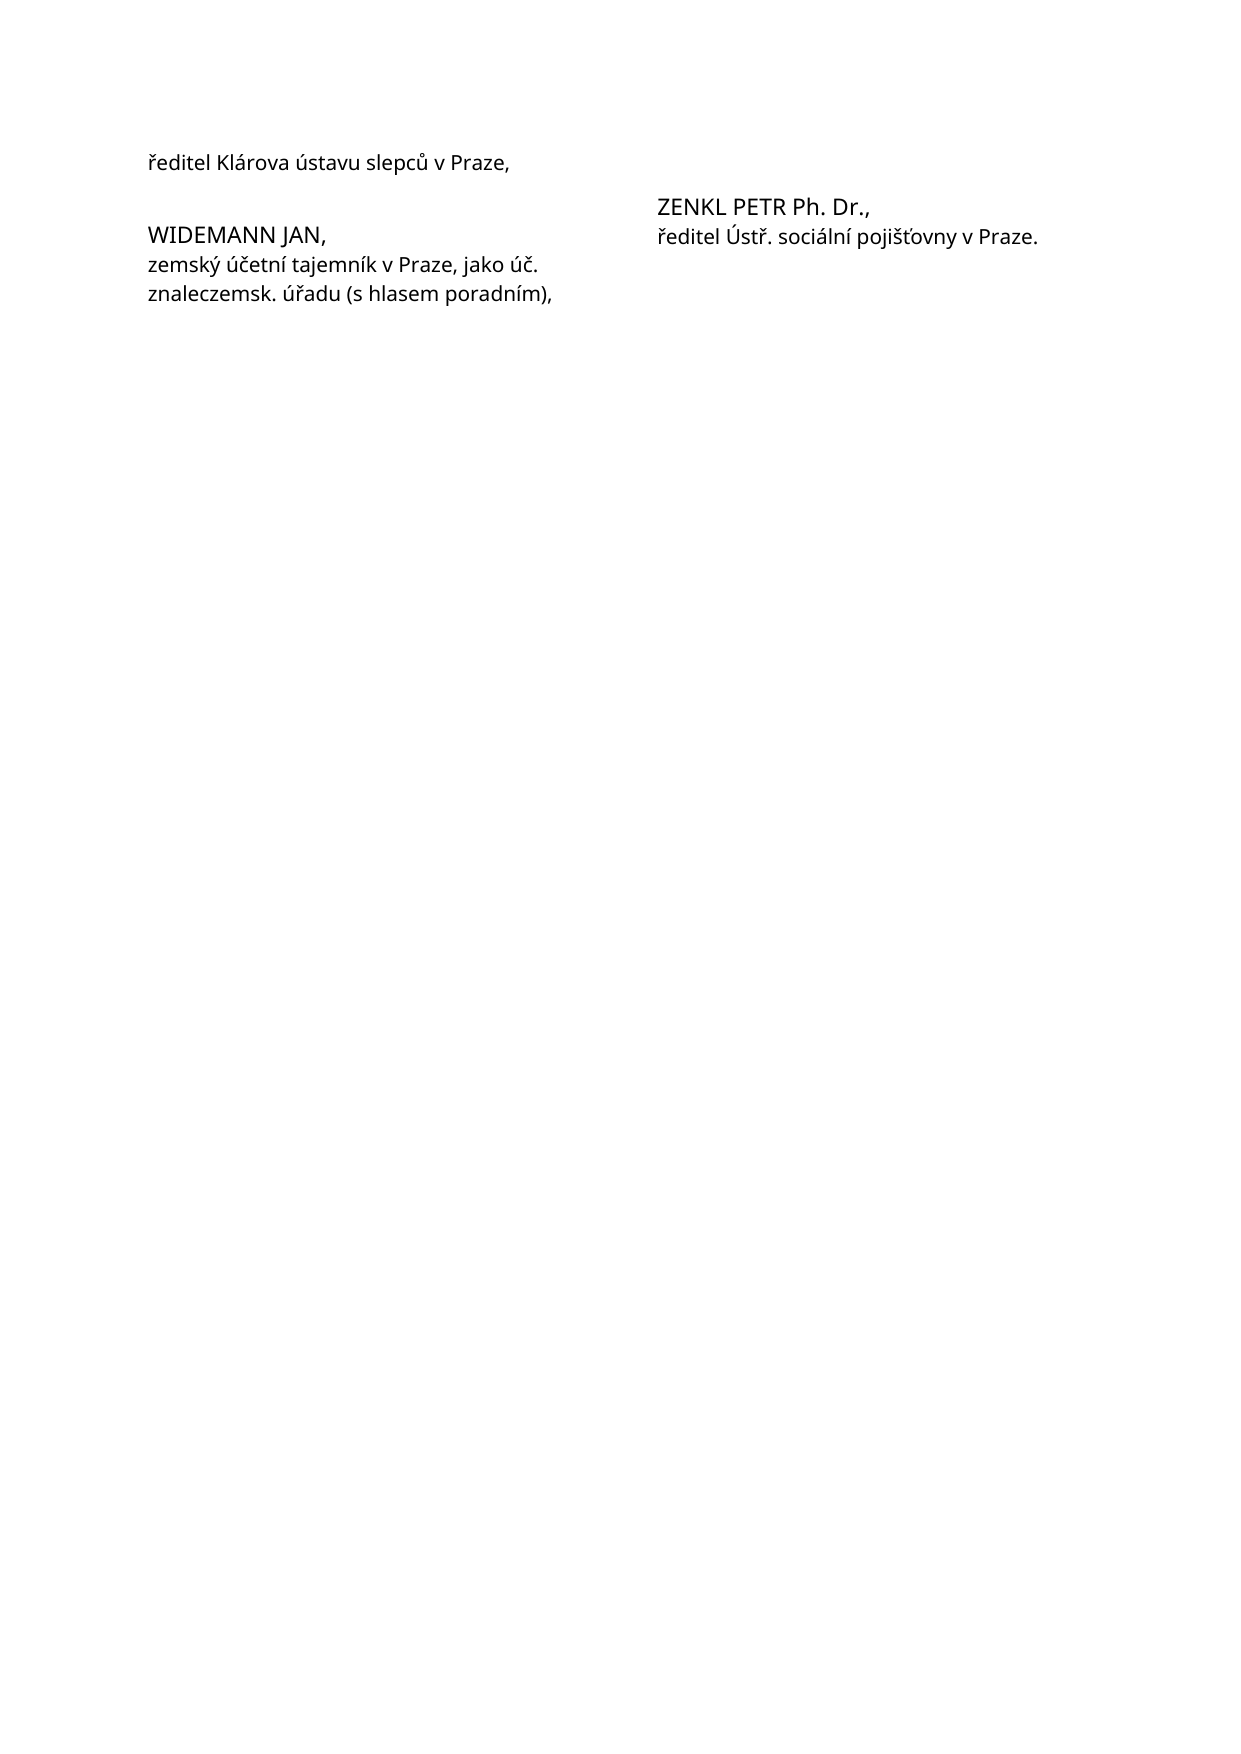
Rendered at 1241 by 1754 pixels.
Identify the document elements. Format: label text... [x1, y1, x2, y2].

text ředitel Ústř. sociální pojišťovny v Praze. [657, 222, 1093, 250]
text ředitel Klárova ústavu slepců v Praze, [148, 148, 583, 176]
text zemský účetní tajemník v Praze, jako úč. znaleczemsk. úřadu (s hlasem poradním), [148, 250, 583, 307]
text WIDEMANN JAN, [148, 219, 583, 250]
text ZENKL PETR Ph. Dr., [657, 191, 1093, 222]
